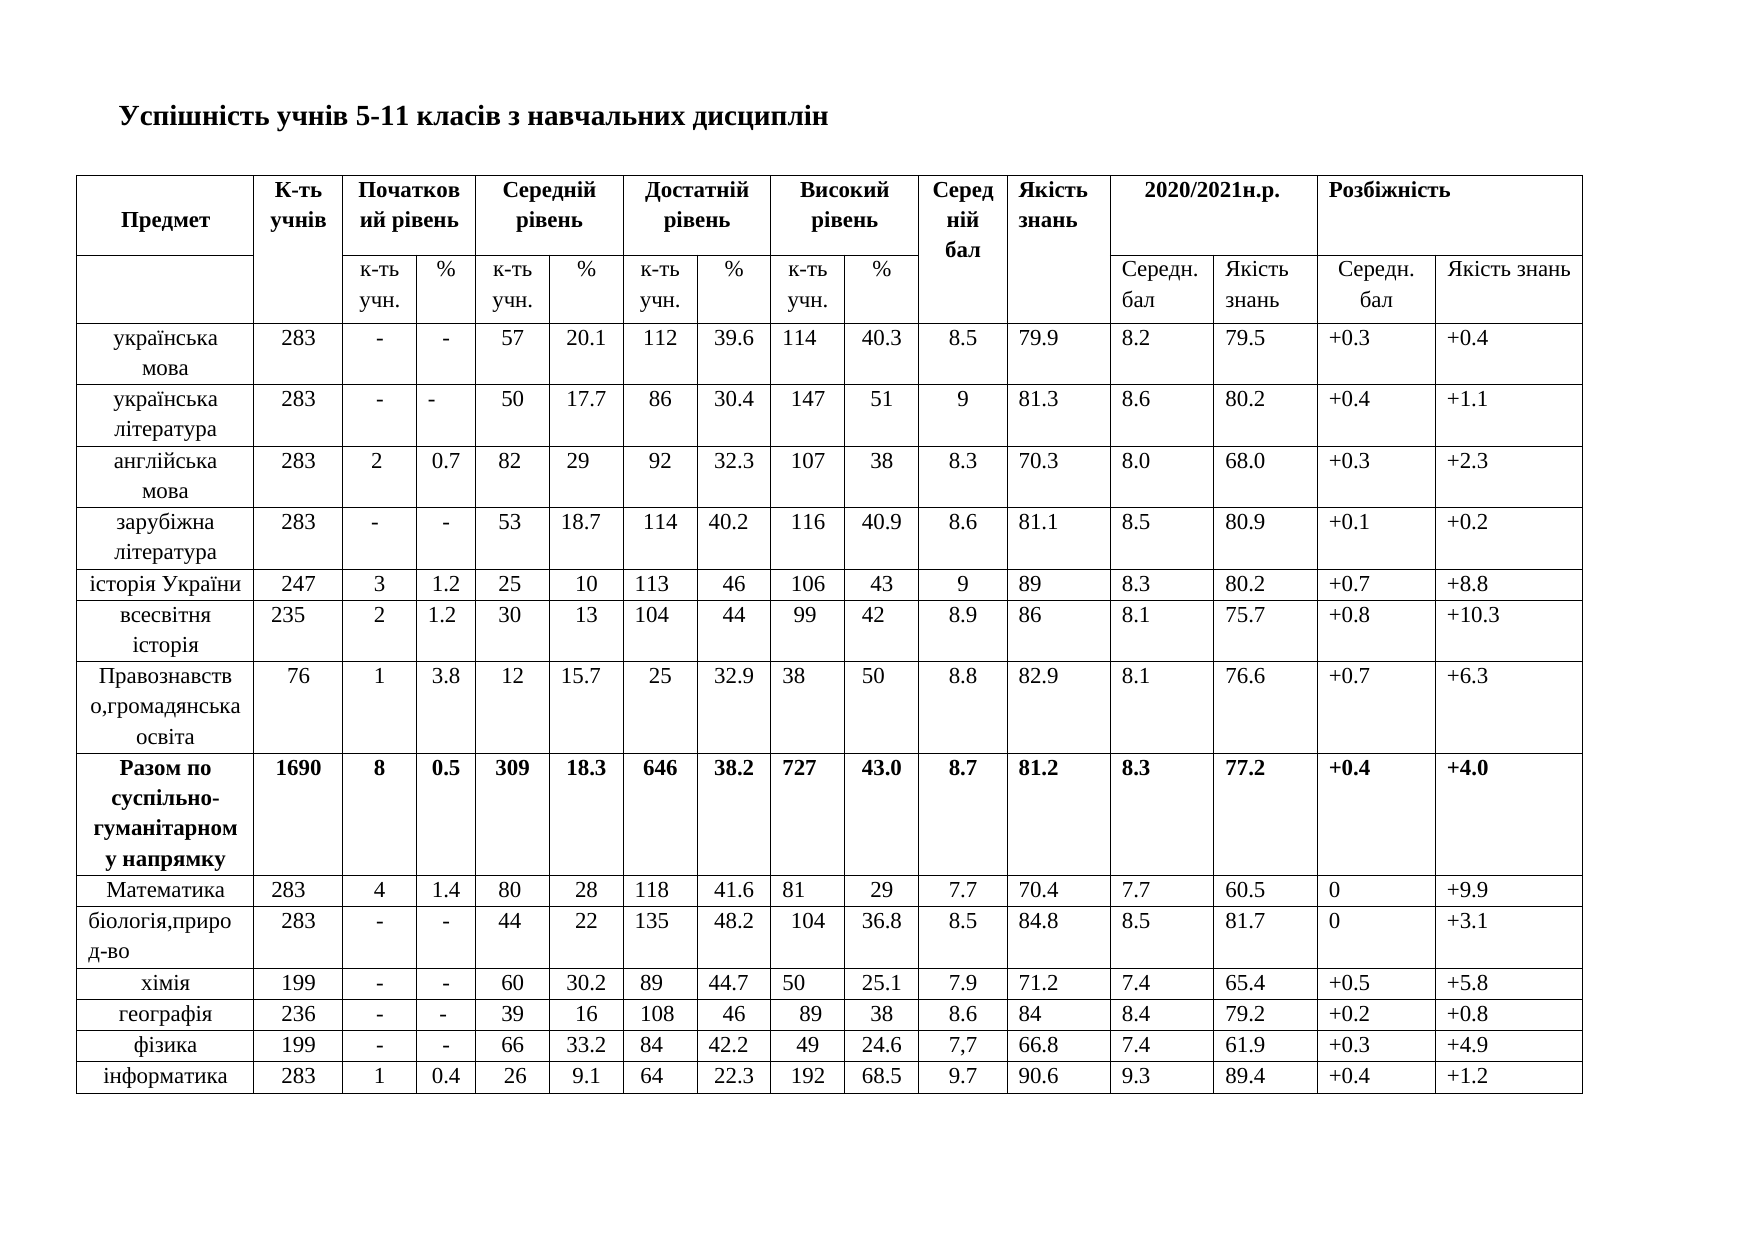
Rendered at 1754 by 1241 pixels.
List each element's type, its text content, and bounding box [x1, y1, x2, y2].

table_cell 43.0 [845, 754, 918, 875]
table_cell 50 [845, 662, 918, 753]
table_cell +1.1 [1436, 385, 1582, 446]
table_cell 106 [771, 570, 844, 600]
table_cell зарубіжна література [77, 508, 253, 568]
table_cell 44 [476, 907, 549, 967]
table_cell 38.2 [698, 754, 770, 875]
table_cell +6.3 [1436, 662, 1582, 753]
table_cell % [698, 256, 770, 323]
table_cell 9.1 [550, 1062, 623, 1092]
table_cell 18.3 [550, 754, 623, 875]
table_cell 8.6 [919, 508, 1007, 568]
table_cell к-ть учн. [343, 256, 416, 323]
table_cell 20.1 [550, 324, 623, 384]
table_cell 48.2 [698, 907, 770, 967]
table_cell - [417, 508, 475, 568]
table_cell +4.9 [1436, 1031, 1582, 1061]
table_cell 7.9 [919, 969, 1007, 999]
table_cell +0.7 [1318, 662, 1435, 753]
table_cell 1.2 [417, 601, 475, 661]
table_cell 104 [624, 601, 697, 661]
table_header Високий рівень [771, 176, 918, 254]
table_cell 79.5 [1214, 324, 1317, 384]
table_cell 8.1 [1111, 662, 1213, 753]
table_cell 104 [771, 907, 844, 967]
table_cell 32.3 [698, 447, 770, 507]
table_cell +5.8 [1436, 969, 1582, 999]
table_cell українська література [77, 385, 253, 446]
table_cell 60.5 [1214, 876, 1317, 906]
table_cell +0.2 [1436, 508, 1582, 568]
table_cell 38 [845, 1000, 918, 1030]
table_cell к-ть учн. [476, 256, 549, 323]
table_cell 81.1 [1008, 508, 1110, 568]
table_cell 8.8 [919, 662, 1007, 753]
table_header 2020/2021н.р. [1111, 176, 1317, 254]
table_cell 22.3 [698, 1062, 770, 1092]
table_cell 65.4 [1214, 969, 1317, 999]
table_cell +0.8 [1318, 601, 1435, 661]
table_cell 82.9 [1008, 662, 1110, 753]
table_cell +0.1 [1318, 508, 1435, 568]
table_cell 199 [254, 969, 342, 999]
table_cell +0.5 [1318, 969, 1435, 999]
table_cell 25 [476, 570, 549, 600]
table_cell 8.3 [1111, 754, 1213, 875]
table_cell 25 [624, 662, 697, 753]
table_cell хімія [77, 969, 253, 999]
table_cell 1 [343, 662, 416, 753]
table_cell 114 [771, 324, 844, 384]
table_cell 3 [343, 570, 416, 600]
table_cell - [343, 1000, 416, 1030]
table_cell 147 [771, 385, 844, 446]
table_cell 192 [771, 1062, 844, 1092]
table_cell 0 [1318, 876, 1435, 906]
table_cell +0.7 [1318, 570, 1435, 600]
table_cell 81.3 [1008, 385, 1110, 446]
table_cell +10.3 [1436, 601, 1582, 661]
table_cell Математика [77, 876, 253, 906]
table_cell 64 [624, 1062, 697, 1092]
table_cell 15.7 [550, 662, 623, 753]
table_cell 51 [845, 385, 918, 446]
table_cell 8.5 [919, 907, 1007, 967]
table_cell 727 [771, 754, 844, 875]
table_cell 283 [254, 447, 342, 507]
table_cell 66 [476, 1031, 549, 1061]
table_cell 283 [254, 385, 342, 446]
table_cell % [845, 256, 918, 323]
table_cell 39.6 [698, 324, 770, 384]
table_cell - [343, 508, 416, 568]
table_cell - [343, 385, 416, 446]
table_cell 25.1 [845, 969, 918, 999]
table_cell +0.3 [1318, 1031, 1435, 1061]
table_cell 43 [845, 570, 918, 600]
table_cell 30.4 [698, 385, 770, 446]
table_cell 84.8 [1008, 907, 1110, 967]
table_cell 0.7 [417, 447, 475, 507]
table_cell 24.6 [845, 1031, 918, 1061]
table_cell 38 [845, 447, 918, 507]
table_cell +0.8 [1436, 1000, 1582, 1030]
table_cell 0.4 [417, 1062, 475, 1092]
table_cell 60 [476, 969, 549, 999]
table_cell - [343, 324, 416, 384]
table_cell 77.2 [1214, 754, 1317, 875]
table_cell 70.4 [1008, 876, 1110, 906]
table_cell 9 [919, 385, 1007, 446]
table_cell 8.3 [919, 447, 1007, 507]
table_cell 9.7 [919, 1062, 1007, 1092]
table_cell 75.7 [1214, 601, 1317, 661]
table_cell - [417, 385, 475, 446]
table_header Середній бал [919, 176, 1007, 323]
table_cell 81.7 [1214, 907, 1317, 967]
table_cell 8.5 [1111, 907, 1213, 967]
table_cell 1.4 [417, 876, 475, 906]
table_cell 68.5 [845, 1062, 918, 1092]
table_cell 41.6 [698, 876, 770, 906]
table_cell 22 [550, 907, 623, 967]
table_cell 32.9 [698, 662, 770, 753]
table_cell 0.5 [417, 754, 475, 875]
table_cell 29 [550, 447, 623, 507]
table_cell 8.2 [1111, 324, 1213, 384]
table_cell 17.7 [550, 385, 623, 446]
table_header Якість знань [1008, 176, 1110, 323]
table_cell 42.2 [698, 1031, 770, 1061]
table_cell 40.9 [845, 508, 918, 568]
table_cell Якість знань [1436, 256, 1582, 323]
table_cell 9 [919, 570, 1007, 600]
table_cell 80.2 [1214, 570, 1317, 600]
table_cell - [343, 907, 416, 967]
table_cell % [417, 256, 475, 323]
table_cell 76.6 [1214, 662, 1317, 753]
table_cell 81.2 [1008, 754, 1110, 875]
table_cell 30.2 [550, 969, 623, 999]
table_cell 3.8 [417, 662, 475, 753]
table_cell 247 [254, 570, 342, 600]
table_cell 99 [771, 601, 844, 661]
table_cell - [343, 1031, 416, 1061]
table_cell англійська мова [77, 447, 253, 507]
table_cell 309 [476, 754, 549, 875]
table_cell 89 [624, 969, 697, 999]
table_cell 82 [476, 447, 549, 507]
table_cell 80.2 [1214, 385, 1317, 446]
table_cell Правознавство,громадянська освіта [77, 662, 253, 753]
table_cell +2.3 [1436, 447, 1582, 507]
table_cell +0.2 [1318, 1000, 1435, 1030]
table_cell 28 [550, 876, 623, 906]
table_cell 33.2 [550, 1031, 623, 1061]
table_cell 16 [550, 1000, 623, 1030]
table_cell українська мова [77, 324, 253, 384]
table_cell 40.2 [698, 508, 770, 568]
table_cell 44.7 [698, 969, 770, 999]
table_cell Середн. бал [1318, 256, 1435, 323]
text Успішність учнів 5-11 класів з навчальних дисциплін [118, 98, 1636, 131]
table_header Предмет [77, 176, 253, 254]
table_cell 89 [1008, 570, 1110, 600]
table_cell 646 [624, 754, 697, 875]
table_cell Середн.бал [1111, 256, 1213, 323]
table_cell 283 [254, 324, 342, 384]
table_cell 86 [1008, 601, 1110, 661]
table_cell 235 [254, 601, 342, 661]
table_cell 38 [771, 662, 844, 753]
table_cell 79.2 [1214, 1000, 1317, 1030]
table_cell Якість знань [1214, 256, 1317, 323]
table_cell 40.3 [845, 324, 918, 384]
table_cell 29 [845, 876, 918, 906]
table_cell 7.4 [1111, 1031, 1213, 1061]
table_cell 46 [698, 570, 770, 600]
table_cell к-ть учн. [771, 256, 844, 323]
table_cell 76 [254, 662, 342, 753]
table_cell 30 [476, 601, 549, 661]
table_cell 2 [343, 447, 416, 507]
table_cell 8.7 [919, 754, 1007, 875]
table_cell 7,7 [919, 1031, 1007, 1061]
table_cell 8.5 [1111, 508, 1213, 568]
table_cell 7.7 [1111, 876, 1213, 906]
table_cell +4.0 [1436, 754, 1582, 875]
table_cell 80.9 [1214, 508, 1317, 568]
table_cell 283 [254, 1062, 342, 1092]
table_cell 4 [343, 876, 416, 906]
table_cell +0.4 [1318, 385, 1435, 446]
table_header Початковий рівень [343, 176, 475, 254]
table_cell 89.4 [1214, 1062, 1317, 1092]
table_cell всесвітня історія [77, 601, 253, 661]
table_cell +0.4 [1436, 324, 1582, 384]
table_cell 68.0 [1214, 447, 1317, 507]
table_cell 12 [476, 662, 549, 753]
table_cell 8.1 [1111, 601, 1213, 661]
table_cell 135 [624, 907, 697, 967]
table_cell +0.4 [1318, 1062, 1435, 1092]
table_cell 90.6 [1008, 1062, 1110, 1092]
table_cell - [417, 1000, 475, 1030]
table_cell 8.5 [919, 324, 1007, 384]
table_cell 53 [476, 508, 549, 568]
table_cell 70.3 [1008, 447, 1110, 507]
table_header К-ть учнів [254, 176, 342, 323]
table_cell 13 [550, 601, 623, 661]
table_cell 107 [771, 447, 844, 507]
table_cell 44 [698, 601, 770, 661]
table_cell 1.2 [417, 570, 475, 600]
table_cell 84 [624, 1031, 697, 1061]
table_cell 8.0 [1111, 447, 1213, 507]
table_cell 42 [845, 601, 918, 661]
table_cell 112 [624, 324, 697, 384]
table_cell +3.1 [1436, 907, 1582, 967]
table_cell 81 [771, 876, 844, 906]
table_header Розбіжність [1318, 176, 1582, 254]
table_cell 79.9 [1008, 324, 1110, 384]
table_cell 2 [343, 601, 416, 661]
table_cell - [343, 969, 416, 999]
table_cell +0.4 [1318, 754, 1435, 875]
table_cell 80 [476, 876, 549, 906]
table_cell 18.7 [550, 508, 623, 568]
table_cell 49 [771, 1031, 844, 1061]
table_cell 89 [771, 1000, 844, 1030]
table_cell 1 [343, 1062, 416, 1092]
table_cell 84 [1008, 1000, 1110, 1030]
table_cell 1690 [254, 754, 342, 875]
table_cell 8.6 [919, 1000, 1007, 1030]
table_cell 39 [476, 1000, 549, 1030]
table_cell 8 [343, 754, 416, 875]
table_cell - [417, 324, 475, 384]
table_cell 86 [624, 385, 697, 446]
table_cell 0 [1318, 907, 1435, 967]
table_cell +0.3 [1318, 447, 1435, 507]
table_cell - [417, 907, 475, 967]
table_cell +1.2 [1436, 1062, 1582, 1092]
table_cell 7.7 [919, 876, 1007, 906]
table_cell 118 [624, 876, 697, 906]
table_cell 46 [698, 1000, 770, 1030]
table_cell 8.4 [1111, 1000, 1213, 1030]
table_cell 9.3 [1111, 1062, 1213, 1092]
table_cell біологія,природ-во [77, 907, 253, 967]
table_cell 108 [624, 1000, 697, 1030]
table_cell 283 [254, 907, 342, 967]
table_cell - [417, 1031, 475, 1061]
table_cell к-ть учн. [624, 256, 697, 323]
table_cell фізика [77, 1031, 253, 1061]
table_cell 50 [771, 969, 844, 999]
table_cell 283 [254, 876, 342, 906]
table_cell 8.3 [1111, 570, 1213, 600]
table_cell 10 [550, 570, 623, 600]
table_cell 66.8 [1008, 1031, 1110, 1061]
table_cell 283 [254, 508, 342, 568]
table_cell [77, 256, 253, 323]
table_cell - [417, 969, 475, 999]
table_cell 61.9 [1214, 1031, 1317, 1061]
table_header Середній рівень [476, 176, 623, 254]
table_cell інформатика [77, 1062, 253, 1092]
table_cell +9.9 [1436, 876, 1582, 906]
table_cell +8.8 [1436, 570, 1582, 600]
table_cell 113 [624, 570, 697, 600]
table_cell 116 [771, 508, 844, 568]
table_cell 50 [476, 385, 549, 446]
table_cell 8.6 [1111, 385, 1213, 446]
table_cell 7.4 [1111, 969, 1213, 999]
table_cell 114 [624, 508, 697, 568]
table_cell 57 [476, 324, 549, 384]
table_cell 36.8 [845, 907, 918, 967]
table_cell % [550, 256, 623, 323]
table_cell 8.9 [919, 601, 1007, 661]
table_cell 26 [476, 1062, 549, 1092]
table_cell історія України [77, 570, 253, 600]
table_cell географія [77, 1000, 253, 1030]
table_header Достатній рівень [624, 176, 770, 254]
table_cell 199 [254, 1031, 342, 1061]
table_cell 92 [624, 447, 697, 507]
table_cell 236 [254, 1000, 342, 1030]
table_cell 71.2 [1008, 969, 1110, 999]
table_cell Разом по суспільно-гуманітарному напрямку [77, 754, 253, 875]
table_cell +0.3 [1318, 324, 1435, 384]
